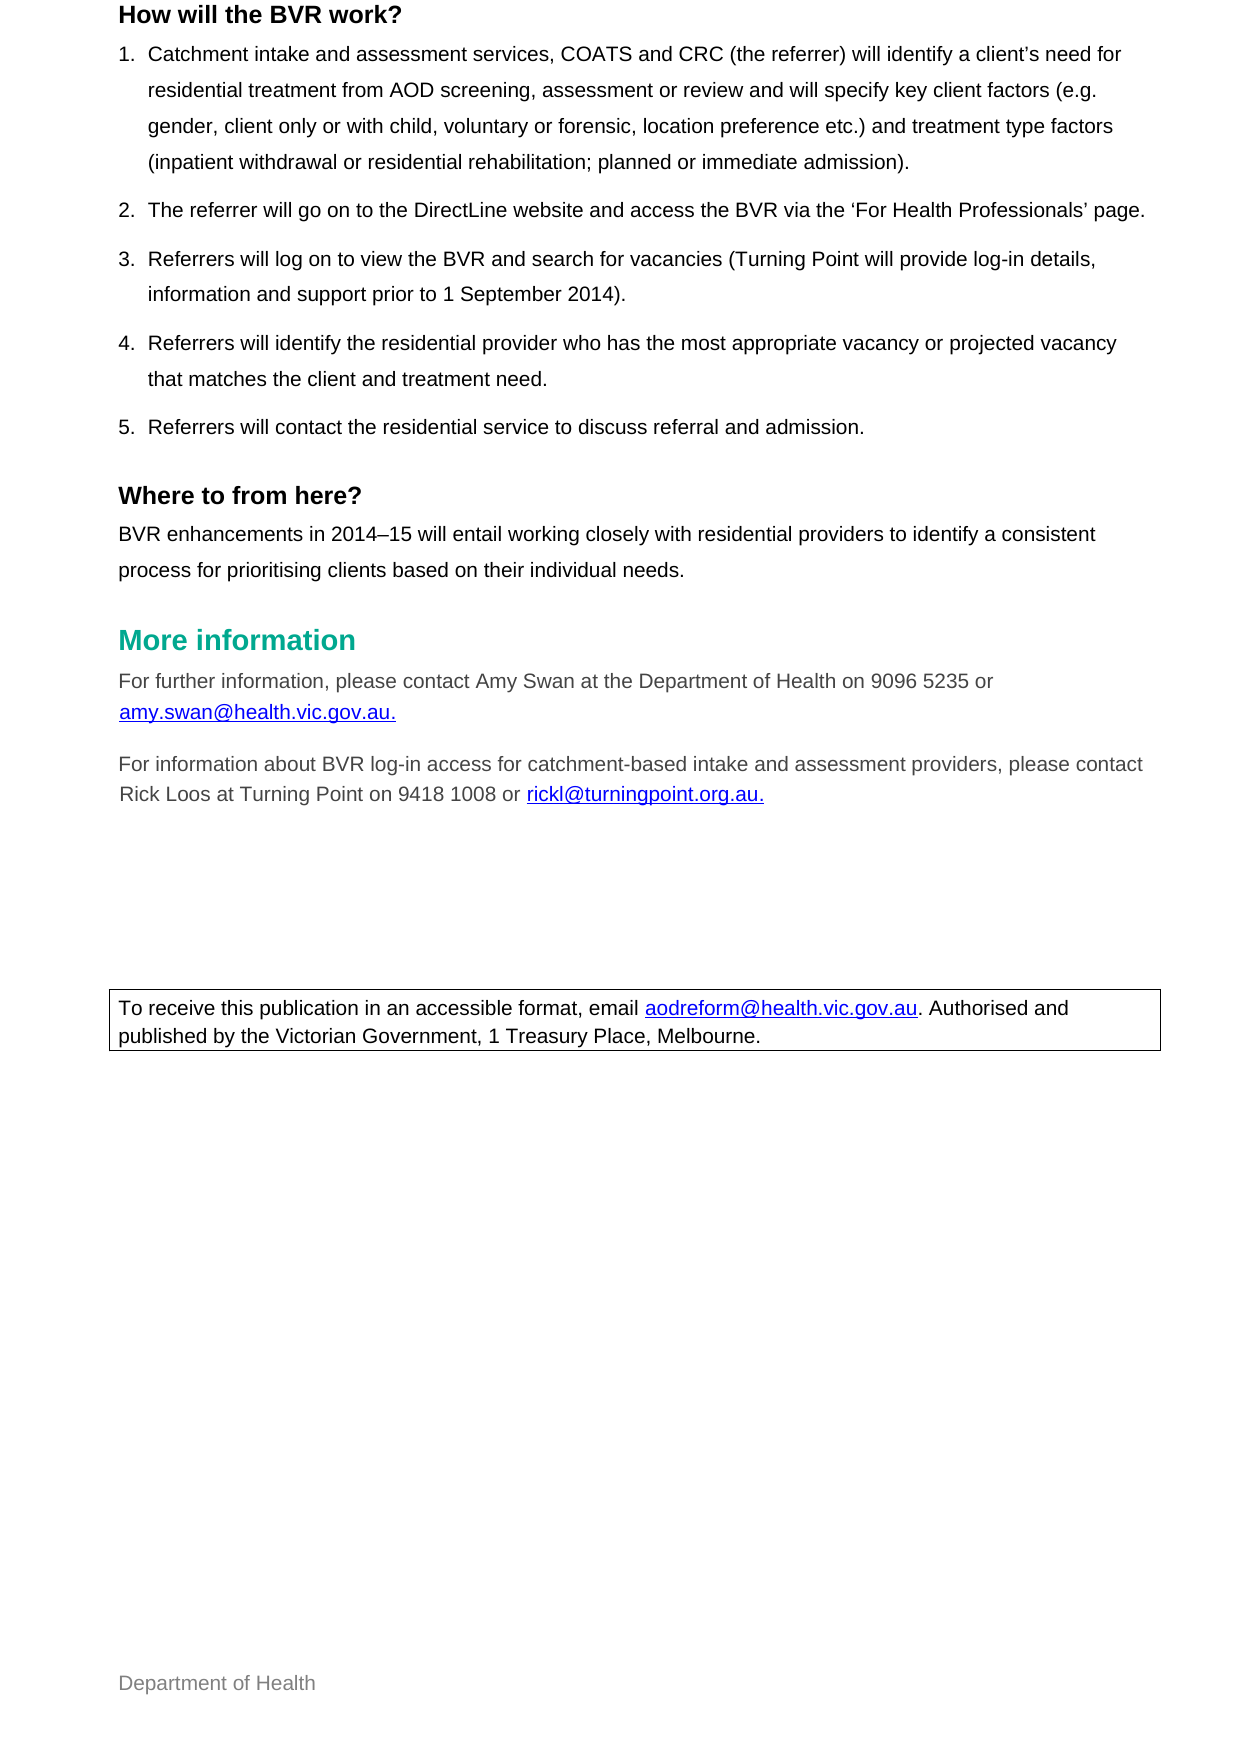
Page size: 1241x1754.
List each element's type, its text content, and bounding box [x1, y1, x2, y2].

subtitle More information [118, 623, 1152, 656]
subtitle Where to from here? [118, 480, 1152, 509]
text For information about BVR log-in access for catchment-based intake and assessment providers, please contact Rick Loos at Turning Point on 9418 1008 or rickl@turningpoint.org.au. [118, 751, 1152, 806]
list Referrers will contact the residential service to discuss referral and admission. [118, 415, 1152, 439]
text BVR enhancements in 2014–15 will entail working closely with residential providers to identify a consistent process for prioritising clients based on their individual needs. [118, 522, 1152, 582]
list The referrer will go on to the DirectLine website and access the BVR via the ‘For Health Professionals’ page. [118, 198, 1152, 222]
subtitle How will the BVR work? [118, 0, 1152, 29]
list Catchment intake and assessment services, COATS and CRC (the referrer) will identify a client’s need for residential treatment from AOD screening, assessment or review and will specify key client factors (e.g. gender, client only or with child, voluntary or forensic, location preference etc.) and treatment type factors (inpatient withdrawal or residential rehabilitation; planned or immediate admission). [118, 42, 1152, 173]
text For further information, please contact Amy Swan at the Department of Health on 9096 5235 or amy.swan@health.vic.gov.au. [118, 669, 1152, 724]
list Referrers will identify the residential provider who has the most appropriate vacancy or projected vacancy that matches the client and treatment need. [118, 331, 1152, 391]
text To receive this publication in an accessible format, email aodreform@health.vic.gov.au. Authorised and published by the Victorian Government, 1 Treasury Place, Melbourne. [110, 990, 1160, 1050]
list Referrers will log on to view the BVR and search for vacancies (Turning Point will provide log-in details, information and support prior to 1 September 2014). [118, 246, 1152, 306]
